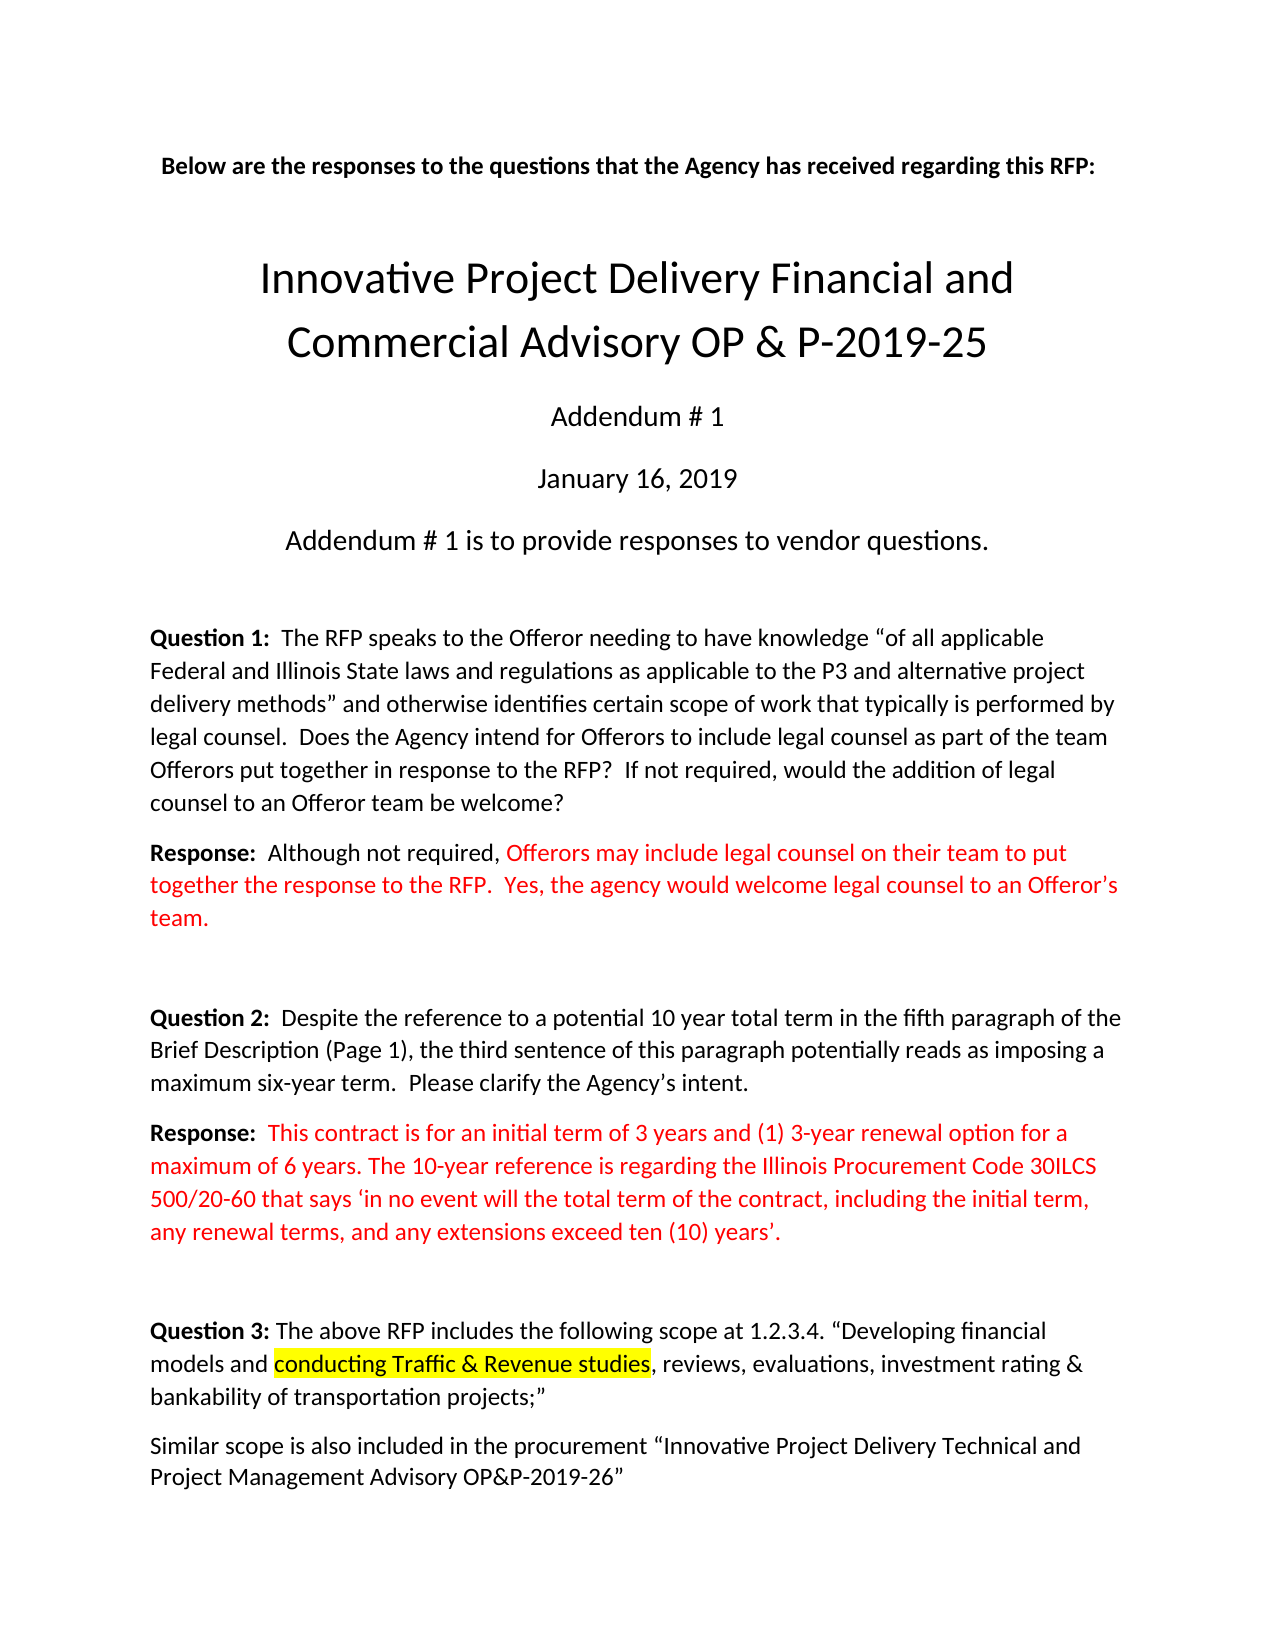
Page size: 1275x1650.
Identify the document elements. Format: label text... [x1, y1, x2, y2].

text Question 3: The above RFP includes the following scope at 1.2.3.4. “Developing financial models and conducting Traffic & Revenue studies, reviews, evaluations, investment rating & bankability of transportation projects;” [150, 1315, 1125, 1411]
text Similar scope is also included in the procurement “Innovative Project Delivery Technical and Project Management Advisory OP&P-2019-26” [150, 1431, 1125, 1492]
text Response: Although not required, Offerors may include legal counsel on their team to put together the response to the RFP. Yes, the agency would welcome legal counsel to an Offeror’s team. [150, 837, 1125, 933]
text Below are the responses to the questions that the Agency has received regarding this RFP: [150, 150, 1125, 181]
text Response: This contract is for an initial term of 3 years and (1) 3-year renewal option for a maximum of 6 years. The 10-year reference is regarding the Illinois Procurement Code 30ILCS 500/20-60 that says ‘in no event will the total term of the contract, including the initial term, any renewal terms, and any extensions exceed ten (10) years’. [150, 1117, 1125, 1246]
text Addendum # 1 [150, 398, 1125, 434]
text Question 2: Despite the reference to a potential 10 year total term in the fifth paragraph of the Brief Description (Page 1), the third sentence of this paragraph potentially reads as imposing a maximum six-year term. Please clarify the Agency’s intent. [150, 1002, 1125, 1098]
text Question 1: The RFP speaks to the Offeror needing to have knowledge “of all applicable Federal and Illinois State laws and regulations as applicable to the P3 and alternative project delivery methods” and otherwise identifies certain scope of work that typically is performed by legal counsel. Does the Agency intend for Offerors to include legal counsel as part of the team Offerors put together in response to the RFP? If not required, would the addition of legal counsel to an Offeror team be welcome? [150, 623, 1125, 818]
text January 16, 2019 [150, 460, 1125, 496]
text Innovative Project Delivery Financial and Commercial Advisory OP & P-2019-25 [150, 249, 1125, 369]
text Addendum # 1 is to provide responses to vendor questions. [150, 522, 1125, 558]
